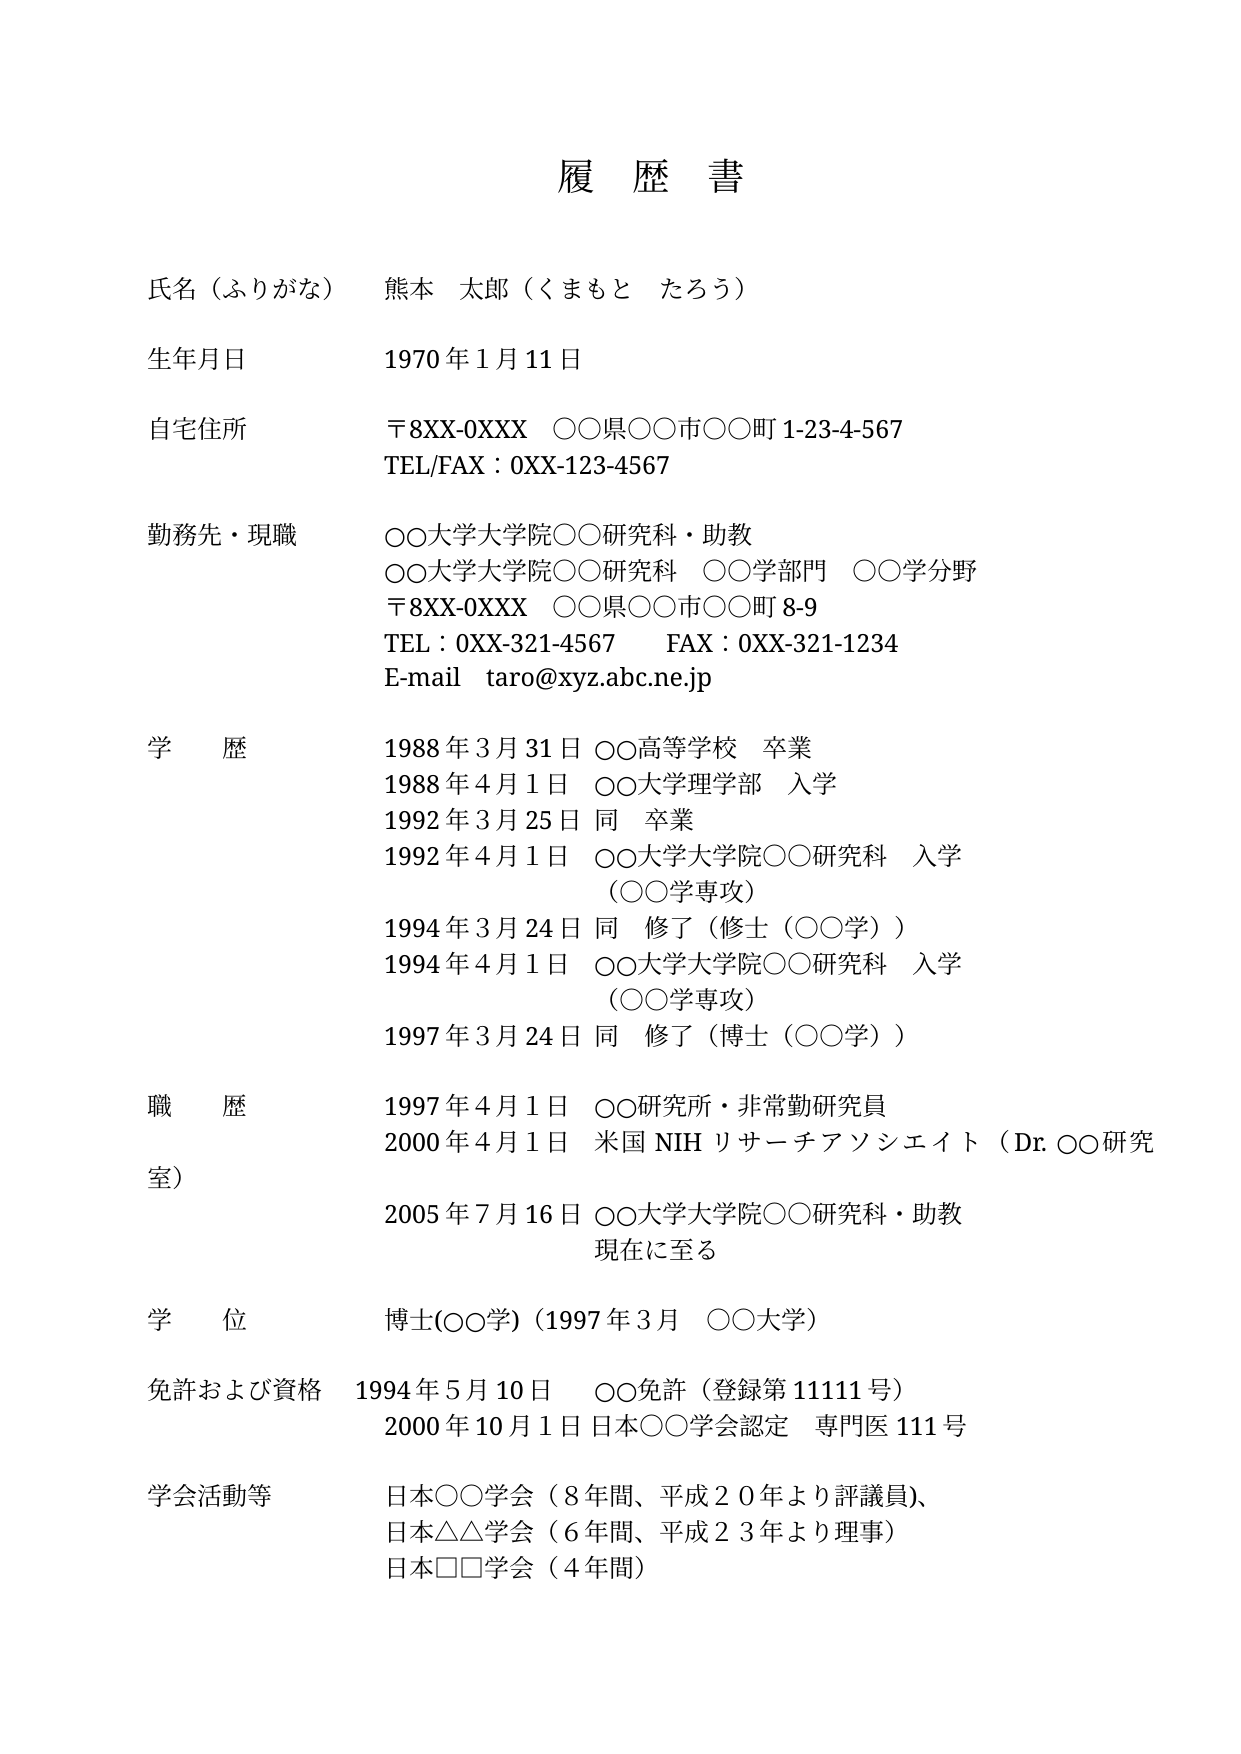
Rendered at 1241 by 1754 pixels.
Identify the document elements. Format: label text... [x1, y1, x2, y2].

text TEL：0XX-321-4567 FAX：0XX-321-1234 [148, 624, 1155, 660]
text （○○学専攻） [148, 980, 1155, 1016]
text 1992年４月１日 ○○大学大学院○○研究科 入学 [148, 836, 1155, 872]
text 学 位 博士(○○学)（1997年３月 ○○大学） [148, 1301, 1155, 1337]
text 1988年４月１日 ○○大学理学部 入学 [148, 764, 1155, 800]
text TEL/FAX：0XX-123-4567 [148, 446, 1155, 482]
text 1997年３月24日 同 修了（博士（○○学）） [148, 1016, 1155, 1052]
text 1994年３月24日 同 修了（修士（○○学）） [148, 908, 1155, 944]
text 履 歴 書 [148, 148, 1155, 202]
text （○○学専攻） [148, 872, 1155, 908]
text 学会活動等 日本○○学会（８年間、平成２０年より評議員)、 [148, 1477, 1155, 1513]
text 現在に至る [148, 1231, 1155, 1266]
text 日本△△学会（６年間、平成２３年より理事） [148, 1513, 1155, 1549]
text 職 歴 1997年４月１日 ○○研究所・非常勤研究員 [148, 1086, 1155, 1122]
text 自宅住所 〒8XX-0XXX ○○県○○市○○町1-23-4-567 [148, 410, 1155, 446]
text 勤務先・現職 ○○大学大学院○○研究科・助教 [148, 516, 1155, 552]
text 生年月日 1970年１月11日 [148, 340, 1155, 376]
text 免許および資格 1994年５月10日 ○○免許（登録第11111号） [148, 1371, 1155, 1407]
text 2000年10月１日 日本○○学会認定 専門医 111号 [148, 1407, 1155, 1443]
text 2005年７月16日 ○○大学大学院○○研究科・助教 [148, 1194, 1155, 1231]
text 2000年４月１日 米国NIHリサーチアソシエイト（Dr. ○○研究室） [148, 1122, 1155, 1194]
text 1994年４月１日 ○○大学大学院○○研究科 入学 [148, 944, 1155, 980]
text 1992年３月25日 同 卒業 [148, 800, 1155, 836]
text 氏名（ふりがな） 熊本 太郎（くまもと たろう） [148, 270, 1155, 306]
text E-mail taro@xyz.abc.ne.jp [148, 660, 1155, 694]
text 日本□□学会（４年間） [148, 1549, 1155, 1585]
text 〒8XX-0XXX ○○県○○市○○町8-9 [148, 588, 1155, 624]
text ○○大学大学院○○研究科 ○○学部門 ○○学分野 [148, 552, 1155, 588]
text 学 歴 1988年３月31日 ○○高等学校 卒業 [148, 728, 1155, 764]
